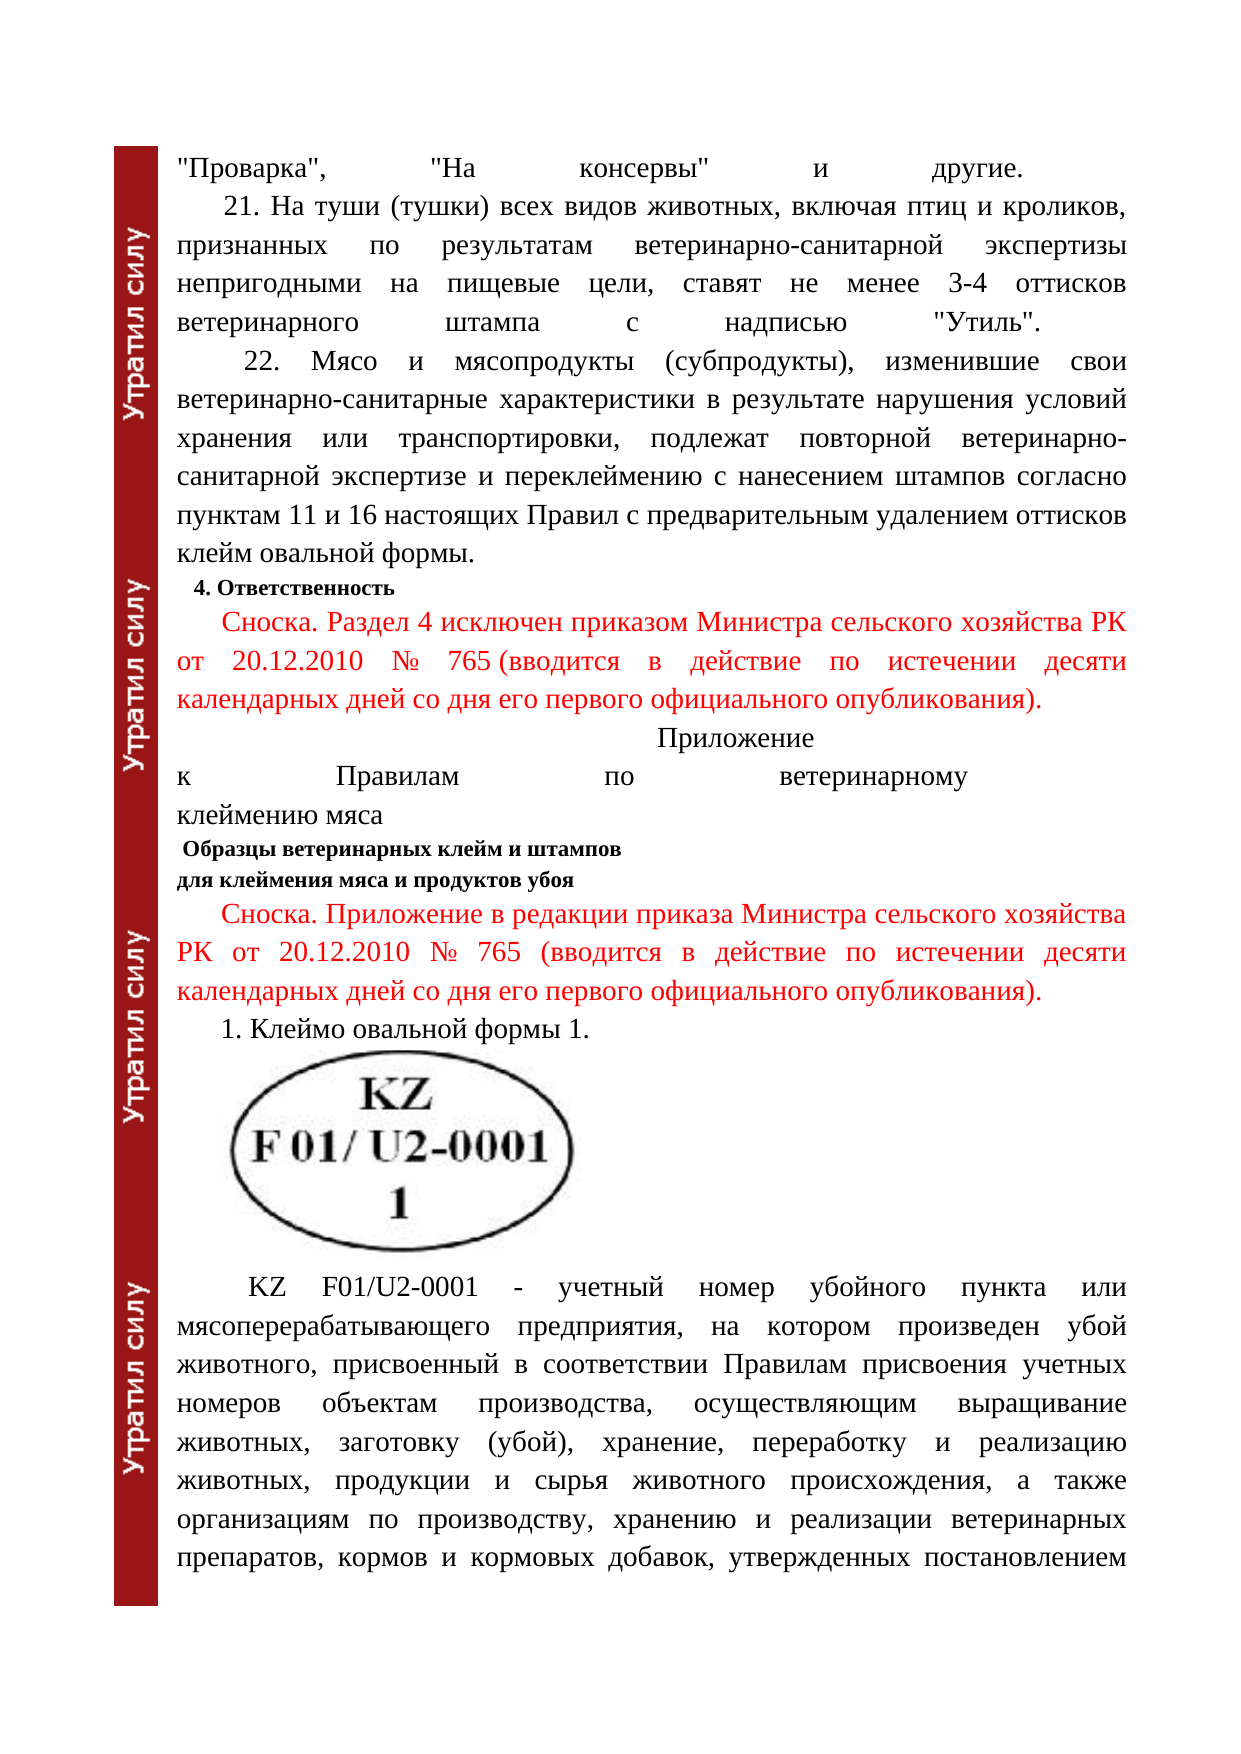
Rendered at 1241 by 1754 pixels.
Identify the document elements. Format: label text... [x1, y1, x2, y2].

picture [114, 1006, 158, 1011]
picture [114, 1045, 158, 1269]
picture [114, 830, 158, 835]
picture [220, 1050, 581, 1259]
text 1. Клеймо овальной формы 1. [112, 1011, 1128, 1045]
picture [114, 600, 158, 604]
text Образцы ветеринарных клейм и штампов для клеймения мяса и продуктов убоя [112, 835, 1128, 892]
picture [114, 715, 158, 720]
picture [114, 146, 158, 150]
text Сноска. Приложение в редакции приказа Министра сельского хозяйства РК от 20.12.2010 № 765 (вводится в действие по истечении десяти календарных дней со дня его первого официального опубликования). [112, 896, 1128, 1006]
picture [114, 892, 158, 896]
text 4. Ответственность [112, 574, 1128, 600]
picture [114, 569, 158, 574]
picture [114, 1573, 158, 1606]
text Сноска. Раздел 4 исключен приказом Министра сельского хозяйства РК от 20.12.2010 № 765 (вводится в действие по истечении десяти календарных дней со дня его первого официального опубликования). [112, 604, 1128, 715]
text Приложение к Правилам по ветеринарному клеймению мяса [112, 720, 1128, 830]
